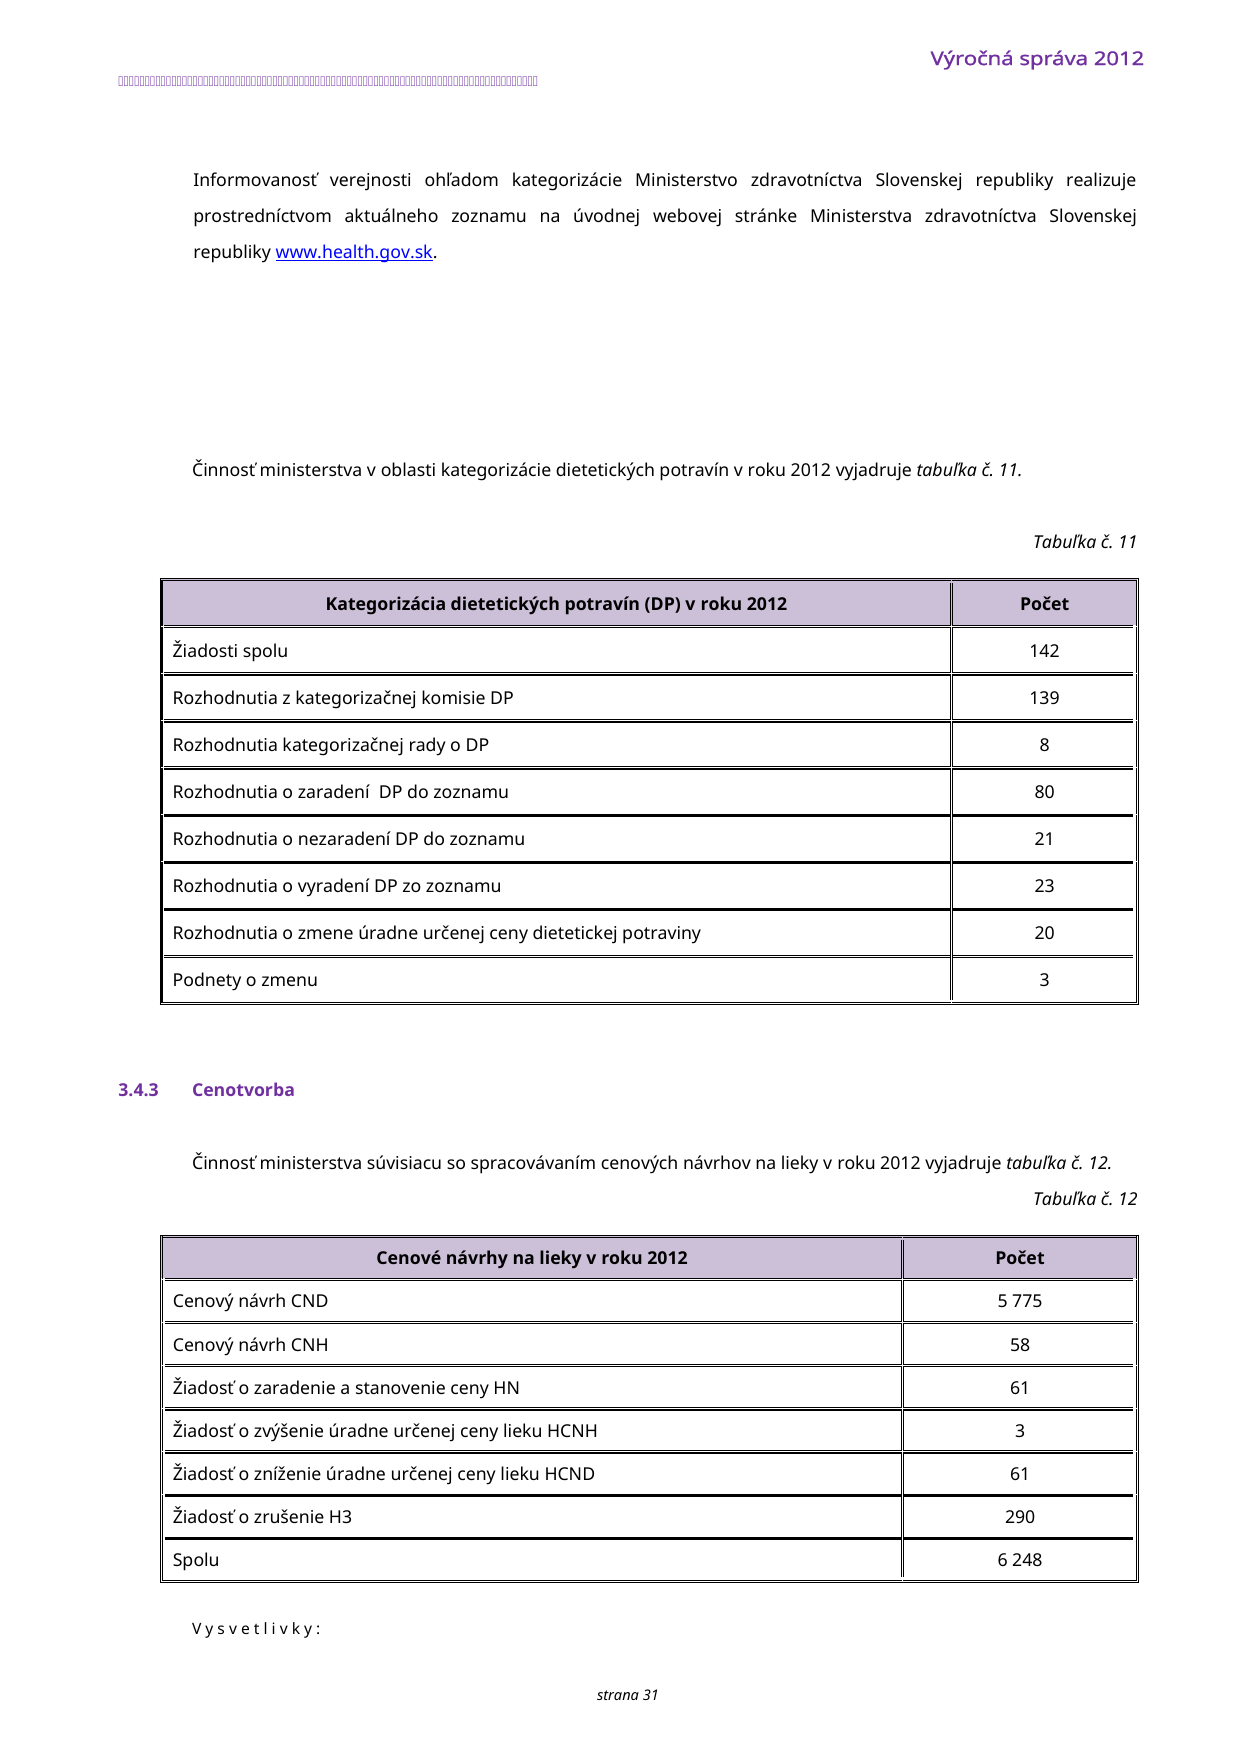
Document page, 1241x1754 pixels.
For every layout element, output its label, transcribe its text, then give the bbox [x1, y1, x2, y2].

table_header Počet [902, 1236, 1136, 1278]
table_header Cenové návrhy na lieky v roku 2012 [163, 1238, 902, 1278]
table_header Počet [951, 579, 1136, 625]
table_cell 20 [953, 908, 1136, 955]
table_cell Rozhodnutia z kategorizačnej komisie DP [163, 672, 950, 719]
text Tabuľka č. 12 [118, 1186, 1137, 1211]
table_cell Cenový návrh CND [163, 1278, 901, 1321]
table_cell Žiadosť o zníženie úradne určenej ceny lieku HCND [161, 1450, 902, 1493]
table_cell 142 [953, 625, 1136, 672]
table_cell Spolu [163, 1537, 902, 1580]
text Činnosť ministerstva v oblasti kategorizácie dietetických potravín v roku 2012 vyjadruje tabuľka č. 11. [118, 457, 1137, 481]
table_cell 8 [951, 719, 1137, 766]
table_cell Rozhodnutia o nezaradení DP do zoznamu [161, 814, 950, 861]
table_cell Podnety o zmenu [163, 955, 951, 1002]
table_cell 3 [904, 1407, 1136, 1450]
table_header Kategorizácia dietetických potravín (DP) v roku 2012 [163, 581, 951, 625]
table_cell 6 248 [902, 1537, 1136, 1580]
table_cell Rozhodnutia o vyradení DP zo zoznamu [161, 861, 950, 908]
table_cell 290 [904, 1494, 1137, 1537]
table_cell 3 [951, 955, 1136, 1002]
table_cell 58 [904, 1321, 1136, 1364]
text V y s v e t l i v k y : [118, 1618, 1137, 1639]
table_cell Žiadosť o zrušenie H3 [161, 1494, 901, 1537]
table_cell Cenový návrh CNH [163, 1321, 901, 1364]
text Informovanosť verejnosti ohľadom kategorizácie Ministerstvo zdravotníctva Slovenskej republiky realizuje prostredníctvom aktuálneho zoznamu na úvodnej webovej stránke Ministerstva zdravotníctva Slovenskej republiky www.health.gov.sk. [193, 167, 1137, 264]
table_cell 5 775 [904, 1278, 1136, 1321]
text 3.4.3 Cenotvorba [118, 1078, 1137, 1102]
table_cell Rozhodnutia o zaradení DP do zoznamu [161, 766, 951, 813]
table_cell 61 [902, 1450, 1137, 1493]
table_cell 21 [953, 814, 1137, 861]
table_cell 61 [904, 1364, 1136, 1407]
table_cell Rozhodnutia o zmene úradne určenej ceny dietetickej potraviny [163, 908, 950, 955]
table_cell Žiadosť o zaradenie a stanovenie ceny HN [163, 1364, 901, 1407]
table_cell Žiadosti spolu [163, 625, 950, 672]
text Činnosť ministerstva súvisiacu so spracovávaním cenových návrhov na lieky v roku 2012 vyjadruje tabuľka č. 12. [192, 1150, 1137, 1174]
table_cell 139 [953, 672, 1136, 719]
table_cell 23 [953, 861, 1137, 908]
table_cell 80 [951, 766, 1137, 813]
table_cell Žiadosť o zvýšenie úradne určenej ceny lieku HCNH [163, 1407, 901, 1450]
text Tabuľka č. 11 [118, 530, 1137, 554]
table_cell Rozhodnutia kategorizačnej rady o DP [161, 719, 951, 766]
